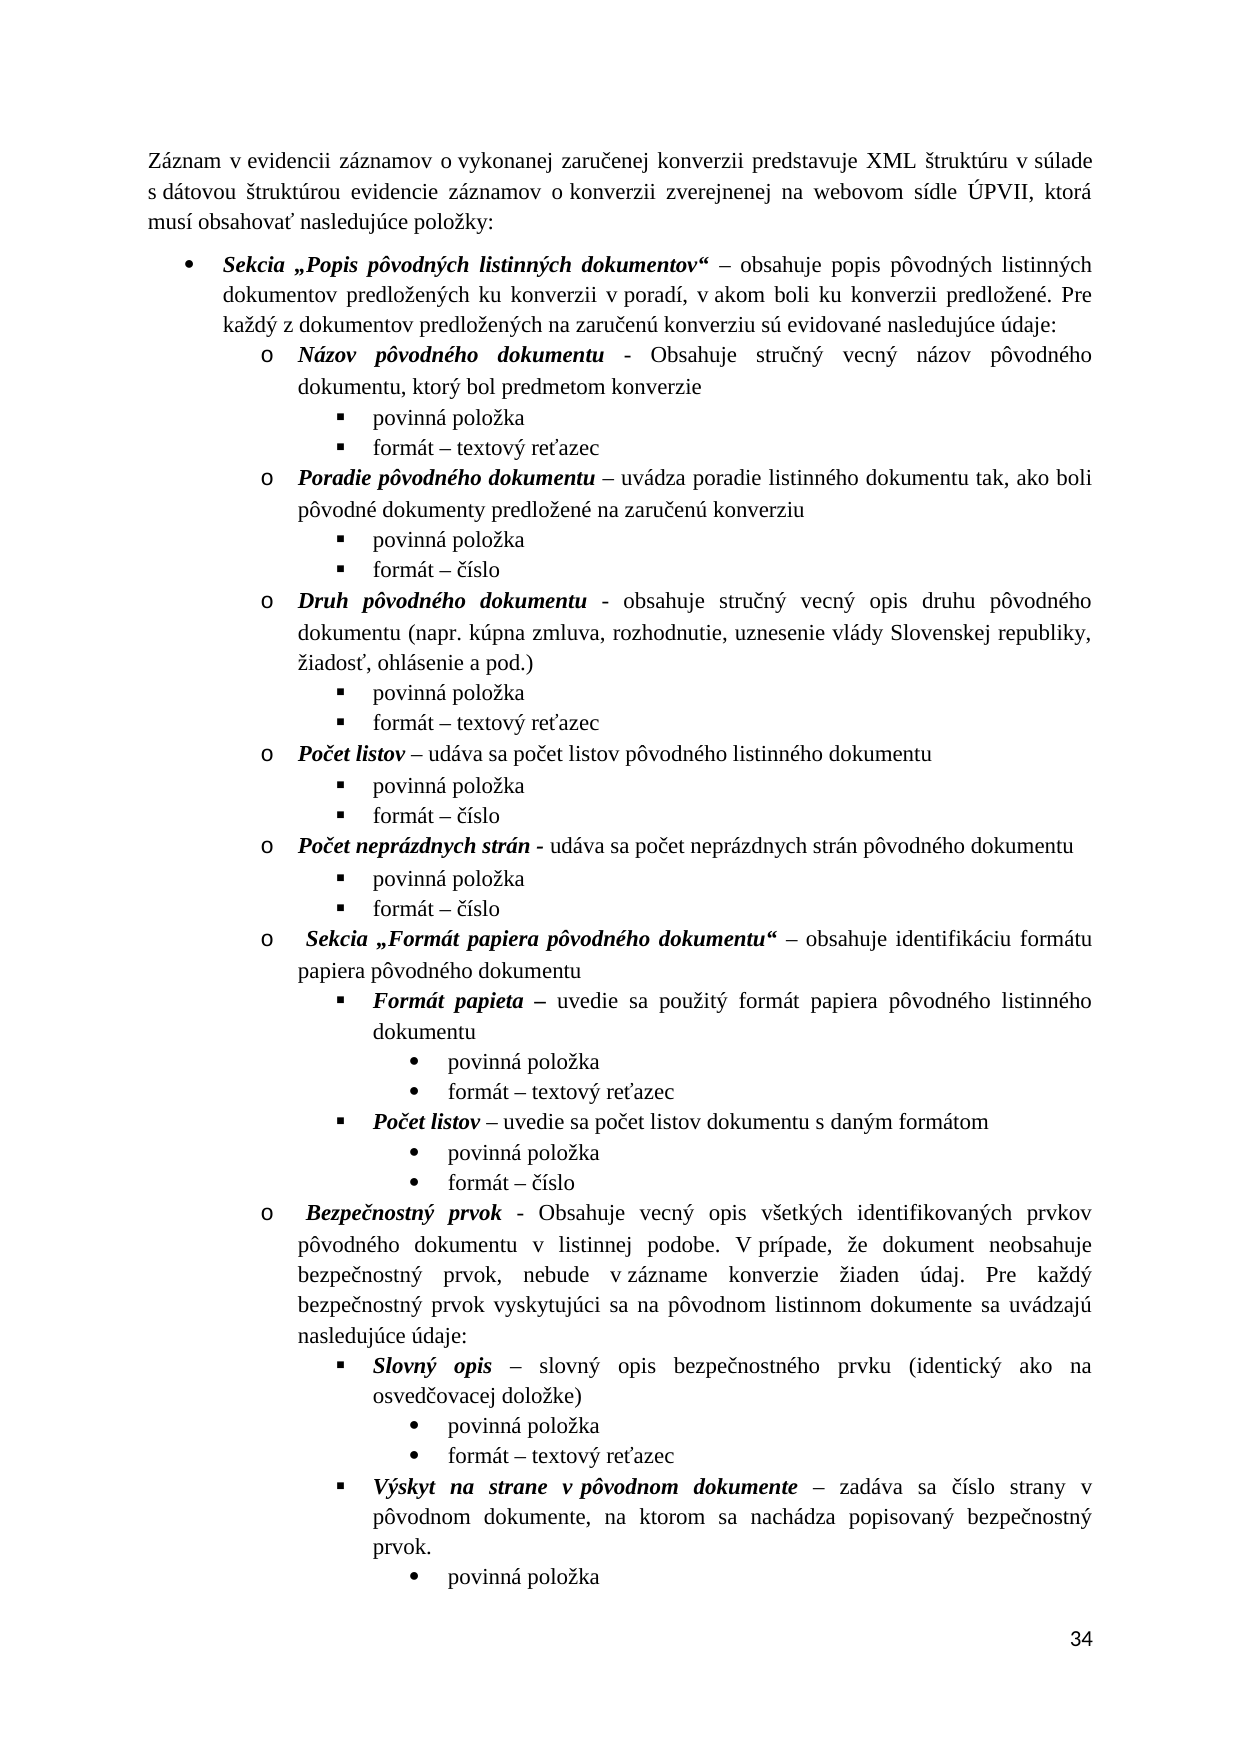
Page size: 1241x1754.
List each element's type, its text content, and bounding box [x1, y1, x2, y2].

list povinná položka [410, 1139, 1093, 1165]
list povinná položka [410, 1563, 1093, 1590]
list Počet listov – udáva sa počet listov pôvodného listinného dokumentu [260, 740, 1093, 768]
list Počet neprázdnych strán - udáva sa počet neprázdnych strán pôvodného dokumentu [260, 832, 1093, 861]
list povinná položka [335, 865, 1093, 891]
list Výskyt na strane v pôvodnom dokumente – zadáva sa číslo strany v pôvodnom dokumente, na ktorom sa nachádza popisovaný bezpečnostný prvok. [335, 1473, 1093, 1559]
list formát – číslo [335, 895, 1093, 921]
list Druh pôvodného dokumentu - obsahuje stručný vecný opis druhu pôvodného dokumentu (napr. kúpna zmluva, rozhodnutie, uznesenie vlády Slovenskej republiky, žiadosť, ohlásenie a pod.) [260, 587, 1093, 675]
list formát – textový reťazec [335, 434, 1093, 460]
list Názov pôvodného dokumentu - Obsahuje stručný vecný názov pôvodného dokumentu, ktorý bol predmetom konverzie [260, 341, 1093, 400]
list Poradie pôvodného dokumentu – uvádza poradie listinného dokumentu tak, ako boli pôvodné dokumenty predložené na zaručenú konverziu [260, 464, 1093, 522]
list formát – textový reťazec [410, 1078, 1093, 1104]
list Bezpečnostný prvok - Obsahuje vecný opis všetkých identifikovaných prvkov pôvodného dokumentu v listinnej podobe. V prípade, že dokument neobsahuje bezpečnostný prvok, nebude v zázname konverzie žiaden údaj. Pre každý bezpečnostný prvok vyskytujúci sa na pôvodnom listinnom dokumente sa uvádzajú nasledujúce údaje: [260, 1199, 1093, 1348]
list formát – číslo [410, 1169, 1093, 1195]
text Záznam v evidencii záznamov o vykonanej zaručenej konverzii predstavuje XML štruktúru v súlade s dátovou štruktúrou evidencie záznamov o konverzii zverejnenej na webovom sídle ÚPVII, ktorá musí obsahovať nasledujúce položky: [148, 148, 1093, 234]
list povinná položka [410, 1048, 1093, 1074]
list povinná položka [410, 1412, 1093, 1439]
list Sekcia „Formát papiera pôvodného dokumentu“ – obsahuje identifikáciu formátu papiera pôvodného dokumentu [260, 925, 1093, 984]
list formát – textový reťazec [335, 709, 1093, 736]
list povinná položka [335, 404, 1093, 430]
list formát – číslo [335, 557, 1093, 583]
list formát – číslo [335, 802, 1093, 829]
list Formát papieta – uvedie sa použitý formát papiera pôvodného listinného dokumentu [335, 988, 1093, 1044]
list Sekcia „Popis pôvodných listinných dokumentov“ – obsahuje popis pôvodných listinných dokumentov predložených ku konverzii v poradí, v akom boli ku konverzii predložené. Pre každý z dokumentov predložených na zaručenú konverziu sú evidované nasledujúce údaje: [185, 251, 1093, 337]
list Počet listov – uvedie sa počet listov dokumentu s daným formátom [335, 1108, 1093, 1135]
list formát – textový reťazec [410, 1443, 1093, 1469]
list Slovný opis – slovný opis bezpečnostného prvku (identický ako na osvedčovacej doložke) [335, 1352, 1093, 1408]
list povinná položka [335, 772, 1093, 798]
list povinná položka [335, 679, 1093, 706]
list povinná položka [335, 526, 1093, 553]
